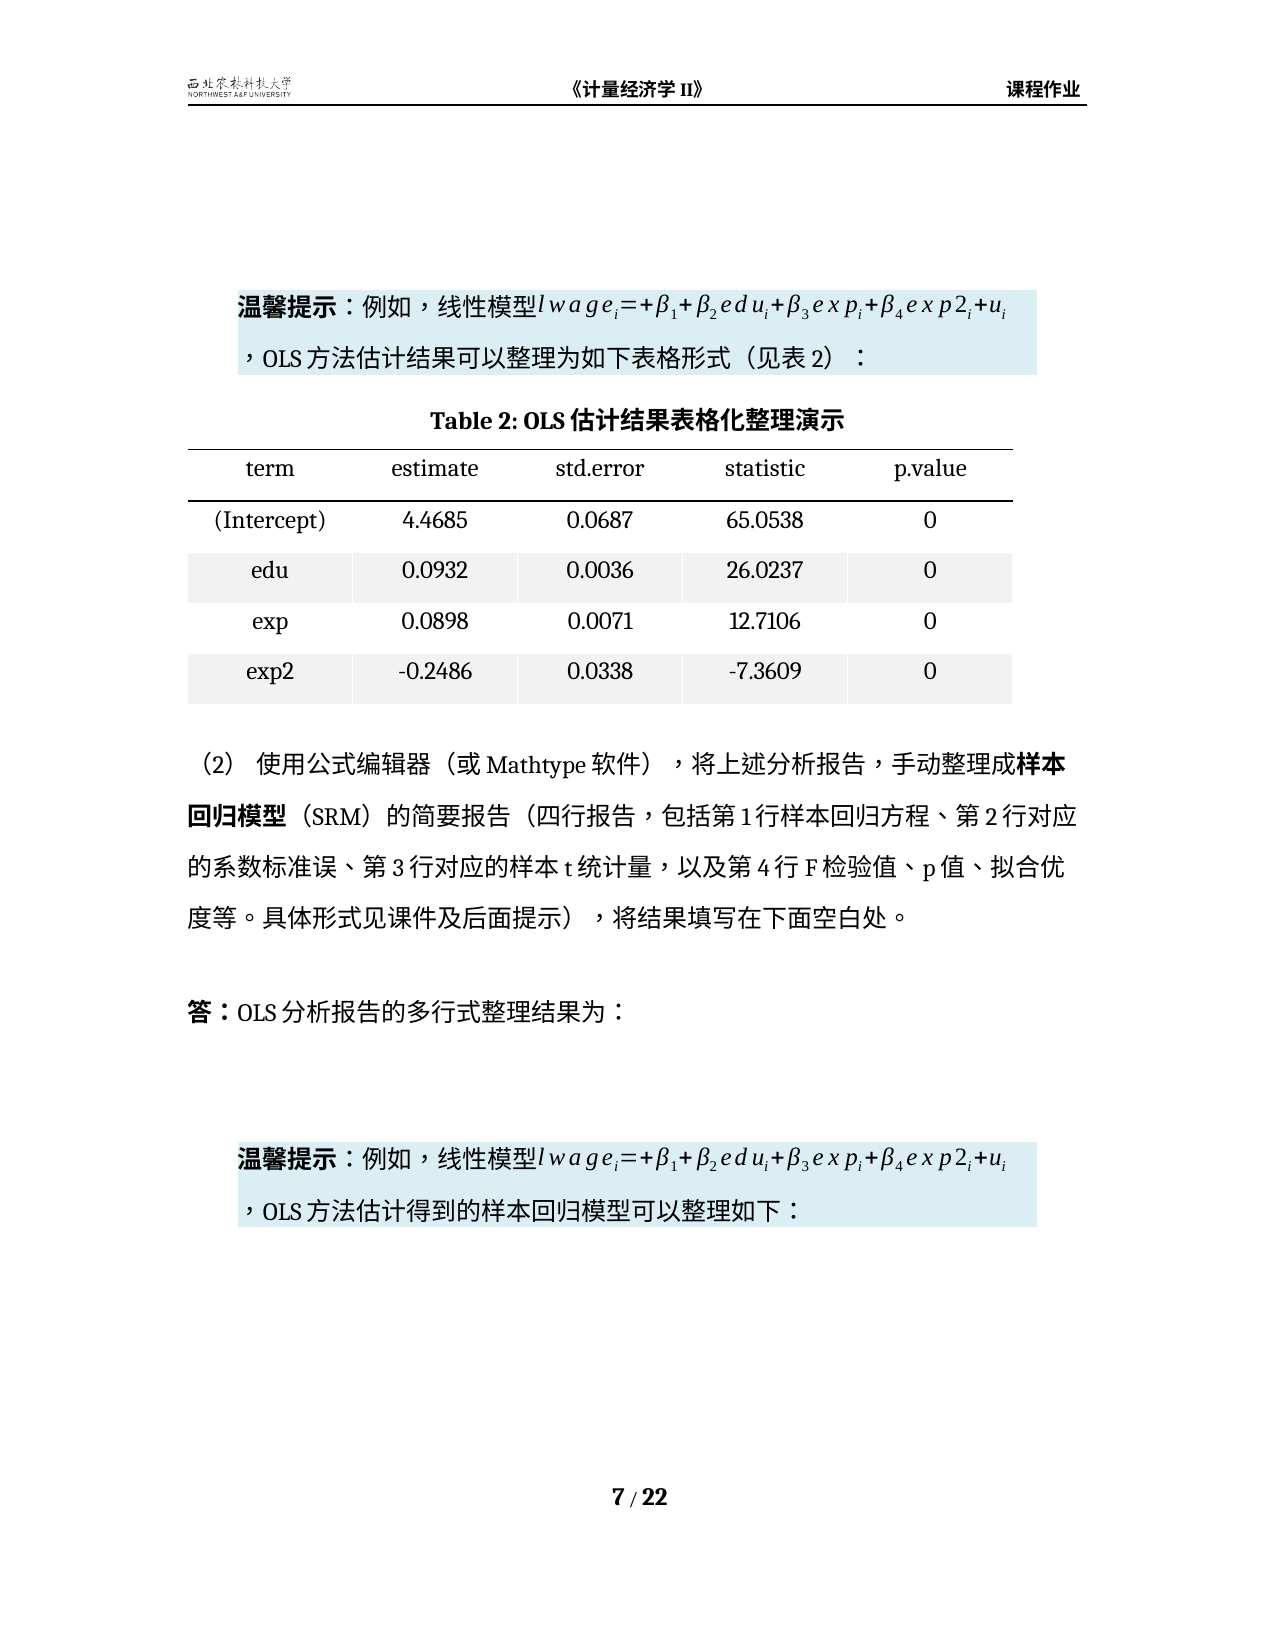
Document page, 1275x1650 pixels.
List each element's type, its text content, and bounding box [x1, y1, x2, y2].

table_cell 0 [848, 654, 1012, 704]
text 温馨提示：例如，线性模型，OLS方法估计结果可以整理为如下表格形式（见表2）： [238, 290, 1037, 375]
table_cell (Intercept) [188, 502, 352, 552]
table_cell 65.0538 [683, 502, 847, 552]
table_cell 0 [848, 603, 1012, 653]
table_header std.error [518, 450, 682, 500]
table_header term [188, 450, 352, 500]
table_cell 26.0237 [683, 553, 847, 603]
text 温馨提示：例如，线性模型，OLS方法估计得到的样本回归模型可以整理如下： [238, 1142, 1037, 1227]
table_cell 0 [848, 502, 1012, 552]
table_cell 0.0036 [518, 553, 682, 603]
text 答：OLS分析报告的多行式整理结果为： [187, 994, 1087, 1028]
table_cell 12.7106 [683, 603, 847, 653]
table_cell 0.0338 [518, 654, 682, 704]
table_cell -7.3609 [683, 654, 847, 704]
table_cell 0.0687 [518, 502, 682, 552]
table_header statistic [683, 450, 847, 500]
table_cell exp [188, 603, 352, 653]
table_cell exp2 [188, 654, 352, 704]
table_header p.value [848, 450, 1012, 500]
table_cell -0.2486 [353, 654, 517, 704]
text （2） 使用公式编辑器（或Mathtype软件），将上述分析报告，手动整理成样本回归模型（SRM）的简要报告（四行报告，包括第1行样本回归方程、第2行对应的系数标准误、第3行对应的样本t统计量，以及第4行F检验值、p值、拟合优度等。具体形式见课件及后面提示），将结果填写在下面空白处。 [187, 747, 1087, 934]
table_cell 0.0932 [353, 553, 517, 603]
table_cell 0.0071 [518, 603, 682, 653]
table_header estimate [353, 450, 517, 500]
picture [187, 76, 291, 97]
table_cell 4.4685 [353, 502, 517, 552]
table_cell edu [188, 553, 352, 603]
table_cell 0.0898 [353, 603, 517, 653]
text Table 2: OLS估计结果表格化整理演示 [187, 402, 1087, 436]
table_cell 0 [848, 553, 1012, 603]
